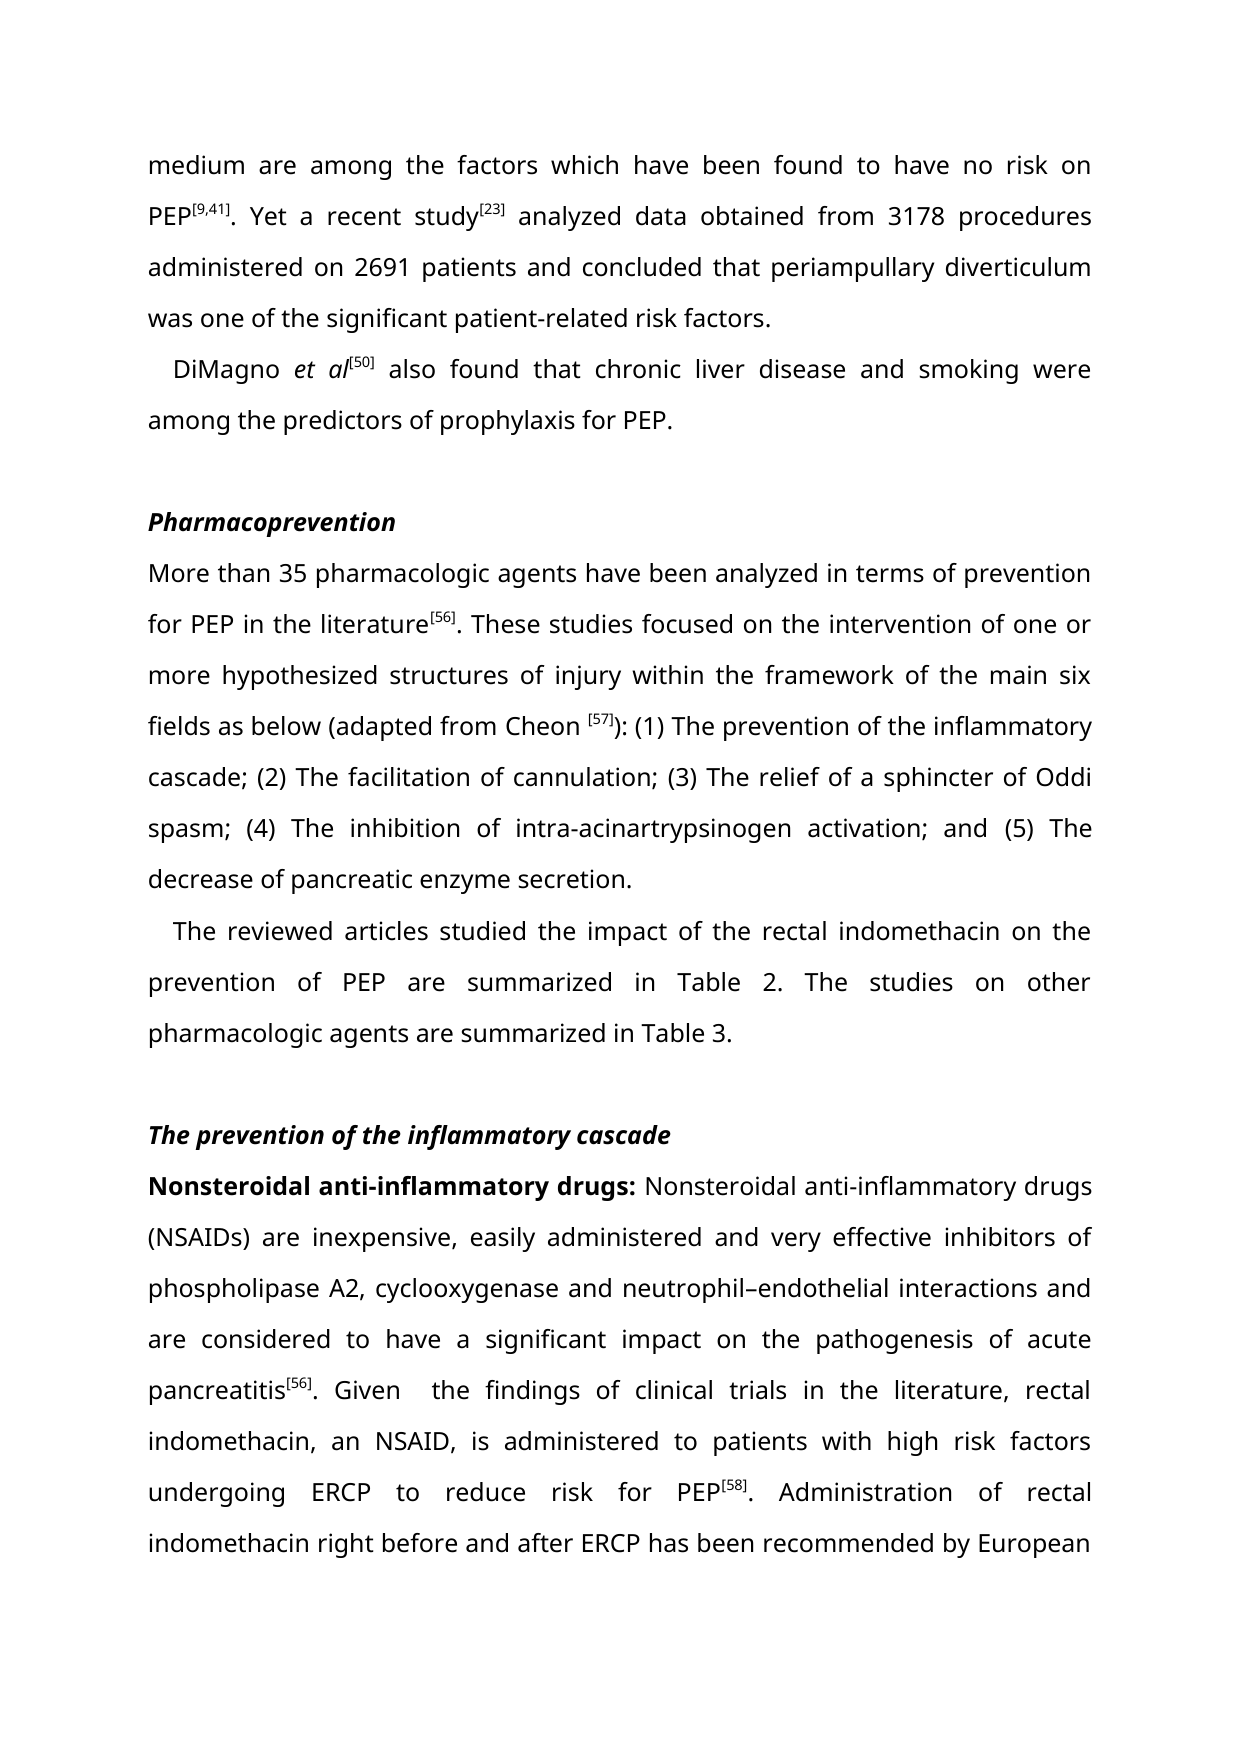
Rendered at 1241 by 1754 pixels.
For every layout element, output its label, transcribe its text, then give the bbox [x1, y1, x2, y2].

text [148, 1168, 1093, 1560]
text More than 35 pharmacologic agents have been analyzed in terms of prevention for PEP in the literature[56]. These studies focused on the intervention of one or more hypothesized structures of injury within the framework of the main six fields as below (adapted from Cheon [57]): (1) The prevention of the inflammatory cascade; (2) The facilitation of cannulation; (3) The relief of a sphincter of Oddi spasm; (4) The inhibition of intra-acinartrypsinogen activation; and (5) The decrease of pancreatic enzyme secretion. [148, 556, 1093, 896]
text Pharmacoprevention [148, 505, 1093, 539]
text The reviewed articles studied the impact of the rectal indomethacin on the prevention of PEP are summarized in Table 2. The studies on other pharmacologic agents are summarized in Table 3. [148, 913, 1093, 1049]
text DiMagno et al[50] also found that chronic liver disease and smoking were among the predictors of prophylaxis for PEP. [148, 352, 1093, 437]
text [148, 148, 1093, 335]
text The prevention of the inflammatory cascade [148, 1117, 1093, 1151]
